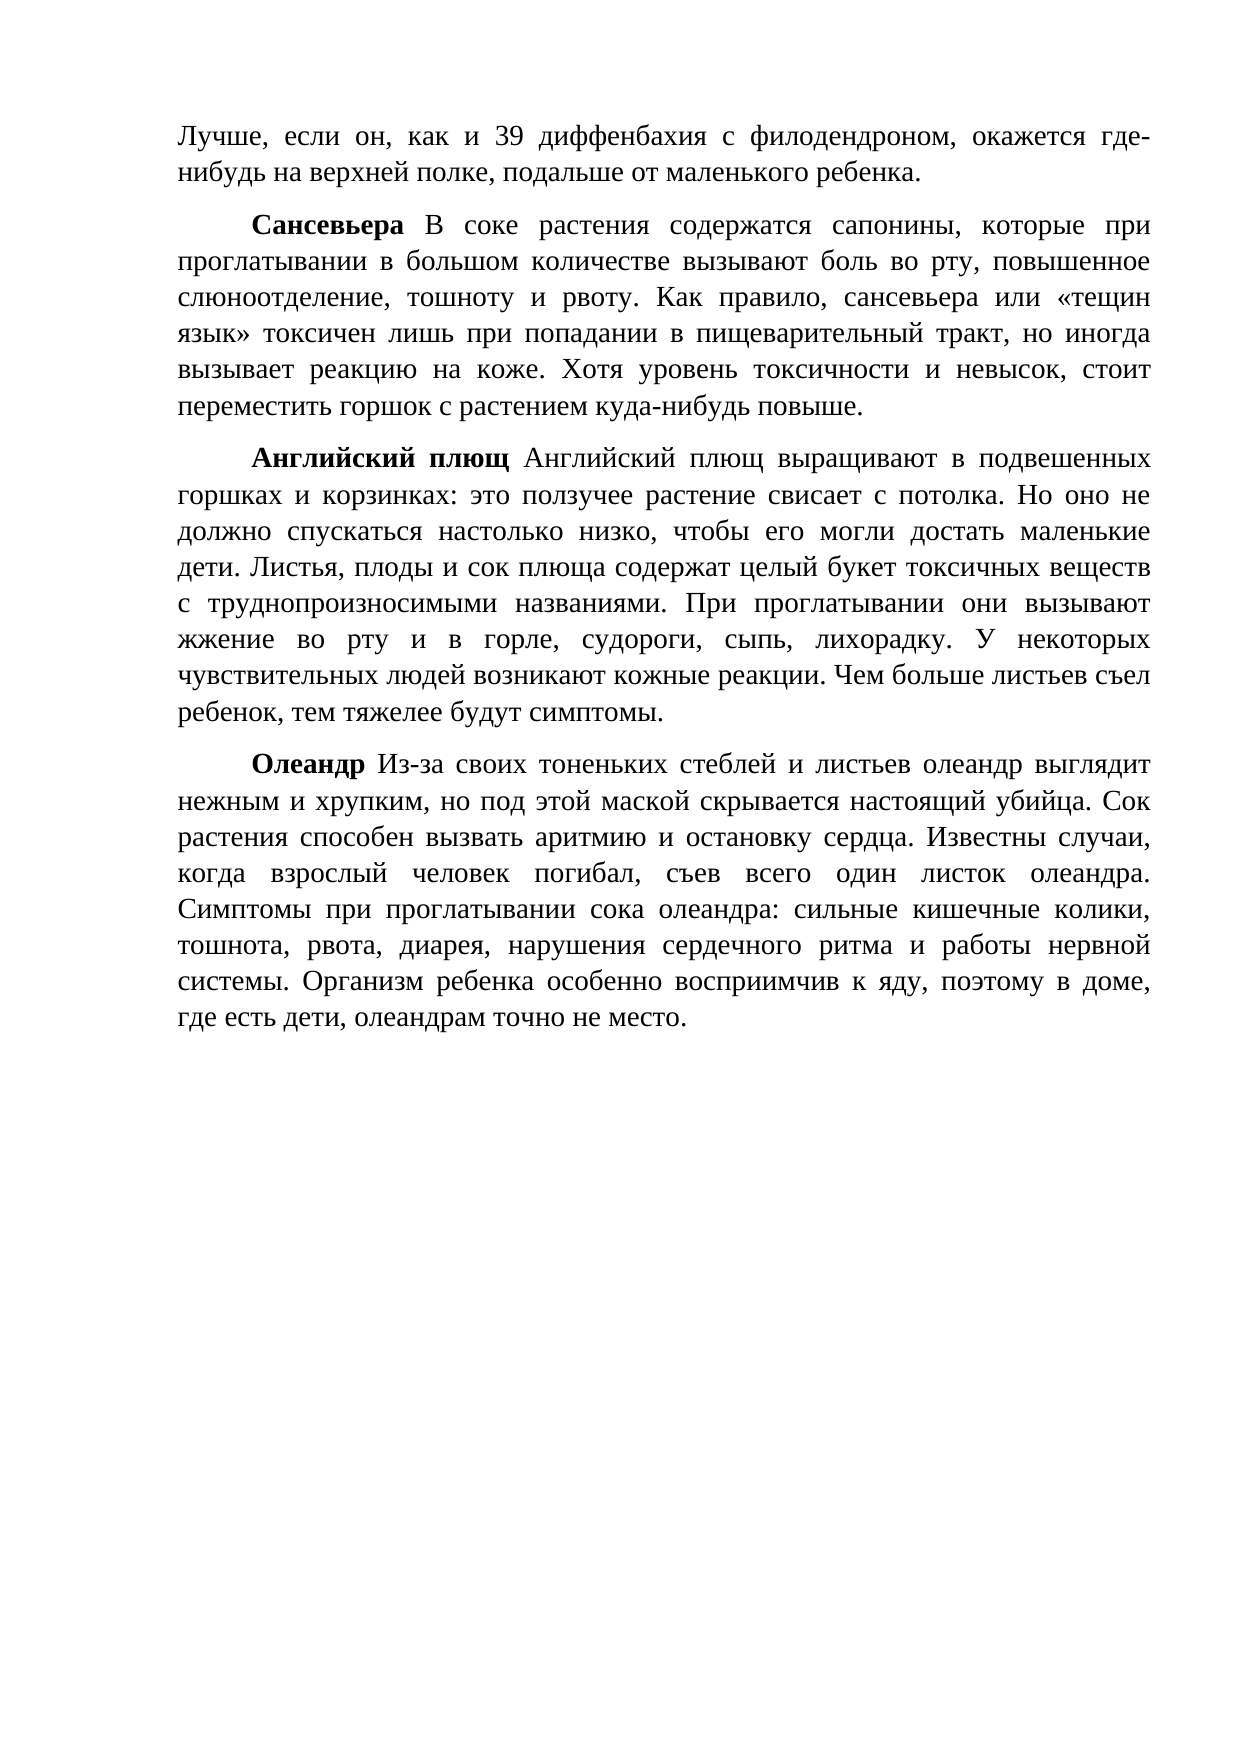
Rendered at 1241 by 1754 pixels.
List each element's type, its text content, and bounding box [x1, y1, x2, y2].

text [177, 118, 1152, 188]
text Английский плющ Английский плющ выращивают в подвешенных горшках и корзинках: это ползучее растение свисает с потолка. Но оно не должно спускаться настолько низко, чтобы его могли достать маленькие дети. Листья, плоды и сок плюща содержат целый букет токсичных веществ с труднопроизносимыми названиями. При проглатывании они вызывают жжение во рту и в горле, судороги, сыпь, лихорадку. У некоторых чувствительных людей возникают кожные реакции. Чем больше листьев съел ребенок, тем тяжелее будут симптомы. [177, 441, 1152, 727]
text Олеандр Из-за своих тоненьких стеблей и листьев олеандр выглядит нежным и хрупким, но под этой маской скрывается настоящий убийца. Сок растения способен вызвать аритмию и остановку сердца. Известны случаи, когда взрослый человек погибал, съев всего один листок олеандра. Симптомы при проглатывании сока олеандра: сильные кишечные колики, тошнота, рвота, диарея, нарушения сердечного ритма и работы нервной системы. Организм ребенка особенно восприимчив к яду, поэтому в доме, где есть дети, олеандрам точно не место. [177, 746, 1152, 1033]
text Сансевьера В соке растения содержатся сапонины, которые при проглатывании в большом количестве вызывают боль во рту, повышенное слюноотделение, тошноту и рвоту. Как правило, сансевьера или «тещин язык» токсичен лишь при попадании в пищеварительный тракт, но иногда вызывает реакцию на коже. Хотя уровень токсичности и невысок, стоит переместить горшок с растением куда-нибудь повыше. [177, 207, 1152, 421]
